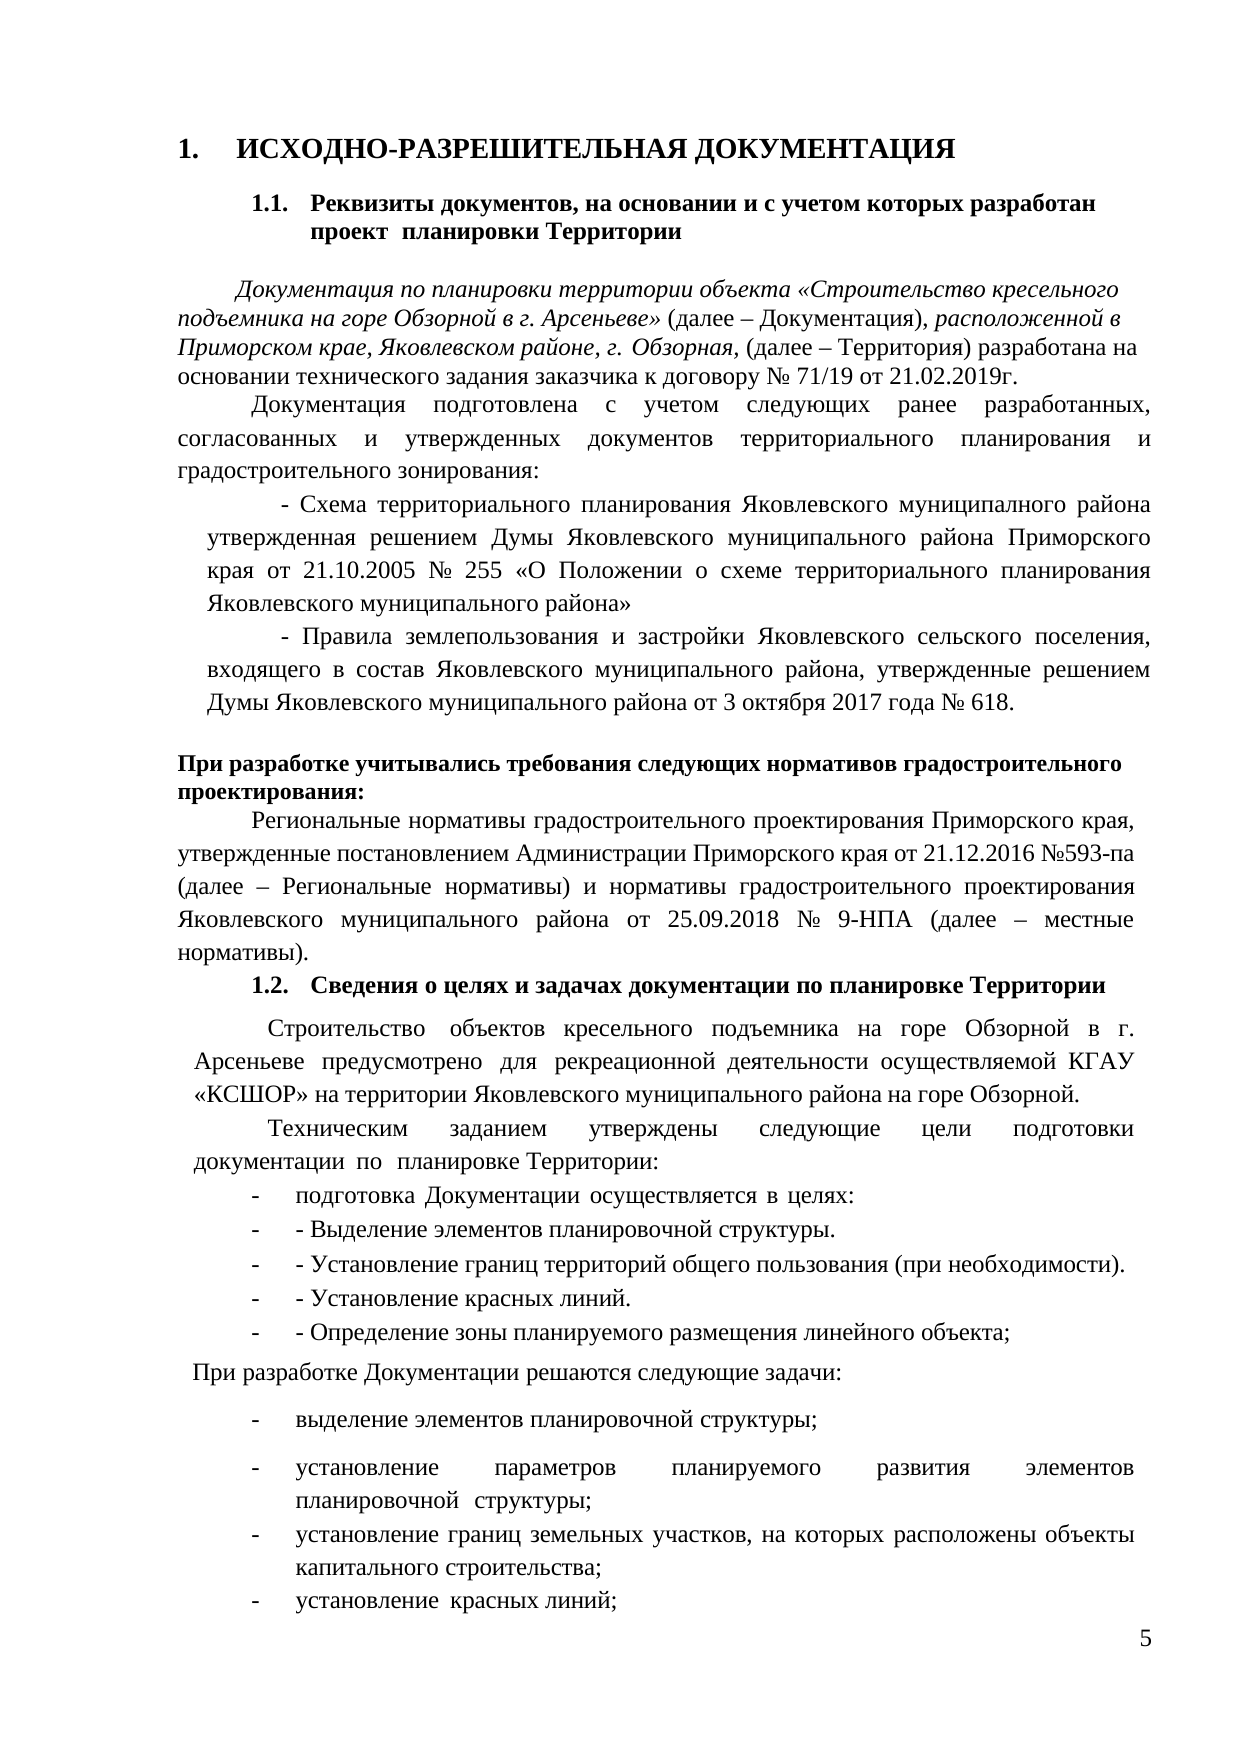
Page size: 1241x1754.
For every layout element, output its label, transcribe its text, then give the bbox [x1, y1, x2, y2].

text Документация по планировки территории объекта «Строительство кресельного подъемника на горе Обзорной в г. Арсеньеве» (далее – Документация), расположенной в Приморском крае, Яковлевском районе, г. Обзорная, (далее – Территория) разработана на основании технического задания заказчика к договору № 71/19 от 21.02.2019г. [177, 274, 1152, 389]
list установление красных линий; [251, 1585, 1134, 1614]
text Техническим заданием утверждены следующие цели подготовки документации по планировке Территории: [194, 1113, 1134, 1175]
list установление параметров планируемого развития элементов планировочной структуры; [251, 1452, 1134, 1514]
text При разработке учитывались требования следующих нормативов градостроительного проектирования: [177, 749, 1152, 804]
list ИСХОДНО-РАЗРЕШИТЕЛЬНАЯ ДОКУМЕНТАЦИЯ [177, 131, 1152, 165]
list - Установление границ территорий общего пользования (при необходимости). [251, 1249, 1134, 1277]
text При разработке Документации решаются следующие задачи: [192, 1357, 1152, 1386]
list - Выделение элементов планировочной структуры. [251, 1214, 1134, 1243]
list - Установление красных линий. [251, 1283, 1134, 1312]
list Реквизиты документов, на основании и с учетом которых разработан проект планировки Территории [251, 188, 1134, 245]
list выделение элементов планировочной структуры; [251, 1404, 1152, 1433]
text Региональные нормативы градостроительного проектирования Приморского края, утвержденные постановлением Администрации Приморского края от 21.12.2016 №593-па (далее – Региональные нормативы) и нормативы градостроительного проектирования Яковлевского муниципального района от 25.09.2018 № 9-НПА (далее – местные нормативы). [177, 805, 1135, 966]
list подготовка Документации осуществляется в целях: [251, 1180, 1134, 1209]
list установление границ земельных участков, на которых расположены объекты капитального строительства; [251, 1519, 1135, 1581]
list Сведения о целях и задачах документации по планировке Территории [251, 970, 1152, 999]
text - Правила землепользования и застройки Яковлевского сельского поселения, входящего в состав Яковлевского муниципального района, утвержденные решением Думы Яковлевского муниципального района от 3 октября 2017 года № 618. [207, 621, 1152, 716]
text Документация подготовлена с учетом следующих ранее разработанных, согласованных и утвержденных документов территориального планирования и градостроительного зонирования: [177, 389, 1152, 484]
text Строительство объектов кресельного подъемника на горе Обзорной в г. Арсеньеве предусмотрено для рекреационной деятельности осуществляемой КГАУ «КСШОР» на территории Яковлевского муниципального района на горе Обзорной. [194, 1013, 1135, 1108]
text - Схема территориального планирования Яковлевского муниципалного района утвержденная решением Думы Яковлевского муниципального района Приморского края от 21.10.2005 № 255 «О Положении о схеме территориального планирования Яковлевского муниципального района» [207, 489, 1152, 616]
list - Определение зоны планируемого размещения линейного объекта; [251, 1317, 1134, 1346]
